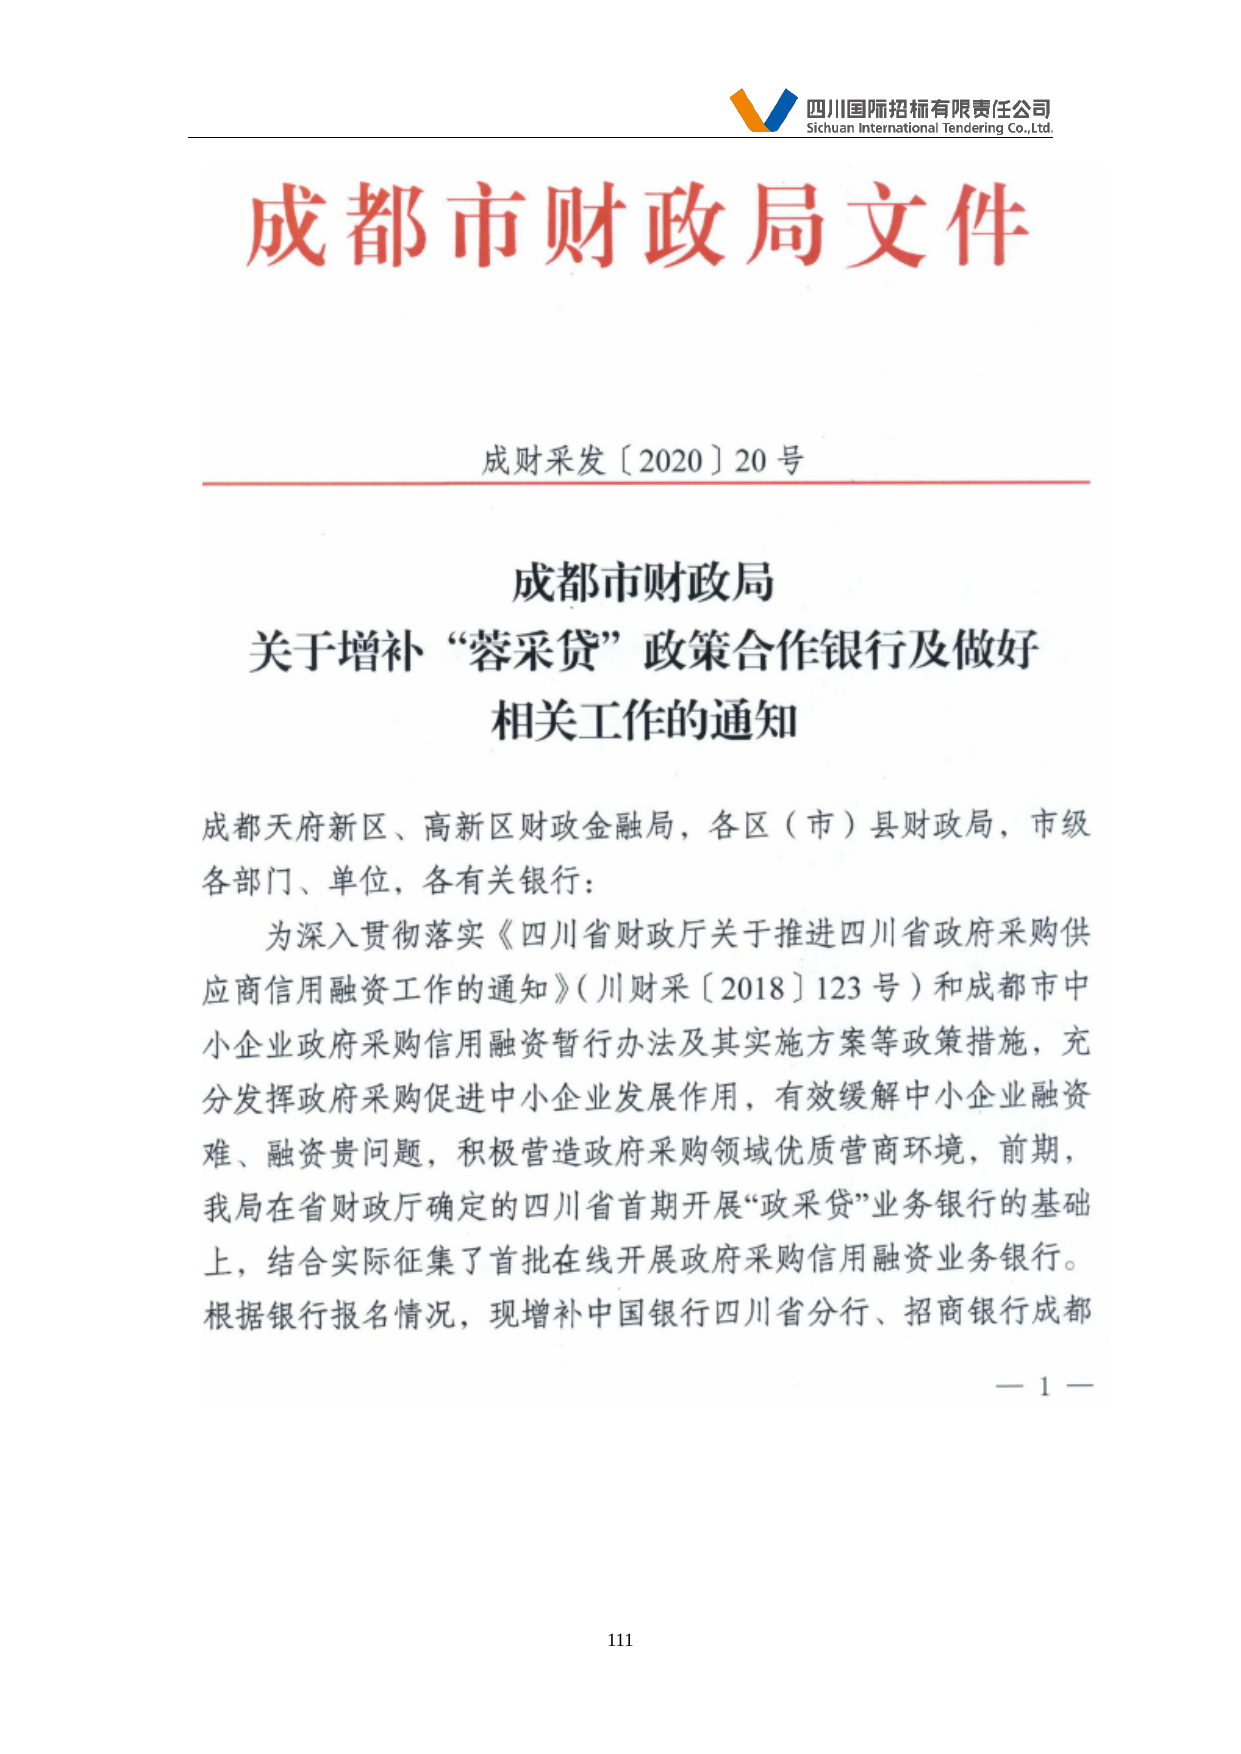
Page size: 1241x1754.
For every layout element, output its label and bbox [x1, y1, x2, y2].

picture [729, 88, 1053, 135]
picture [187, 166, 1111, 1405]
